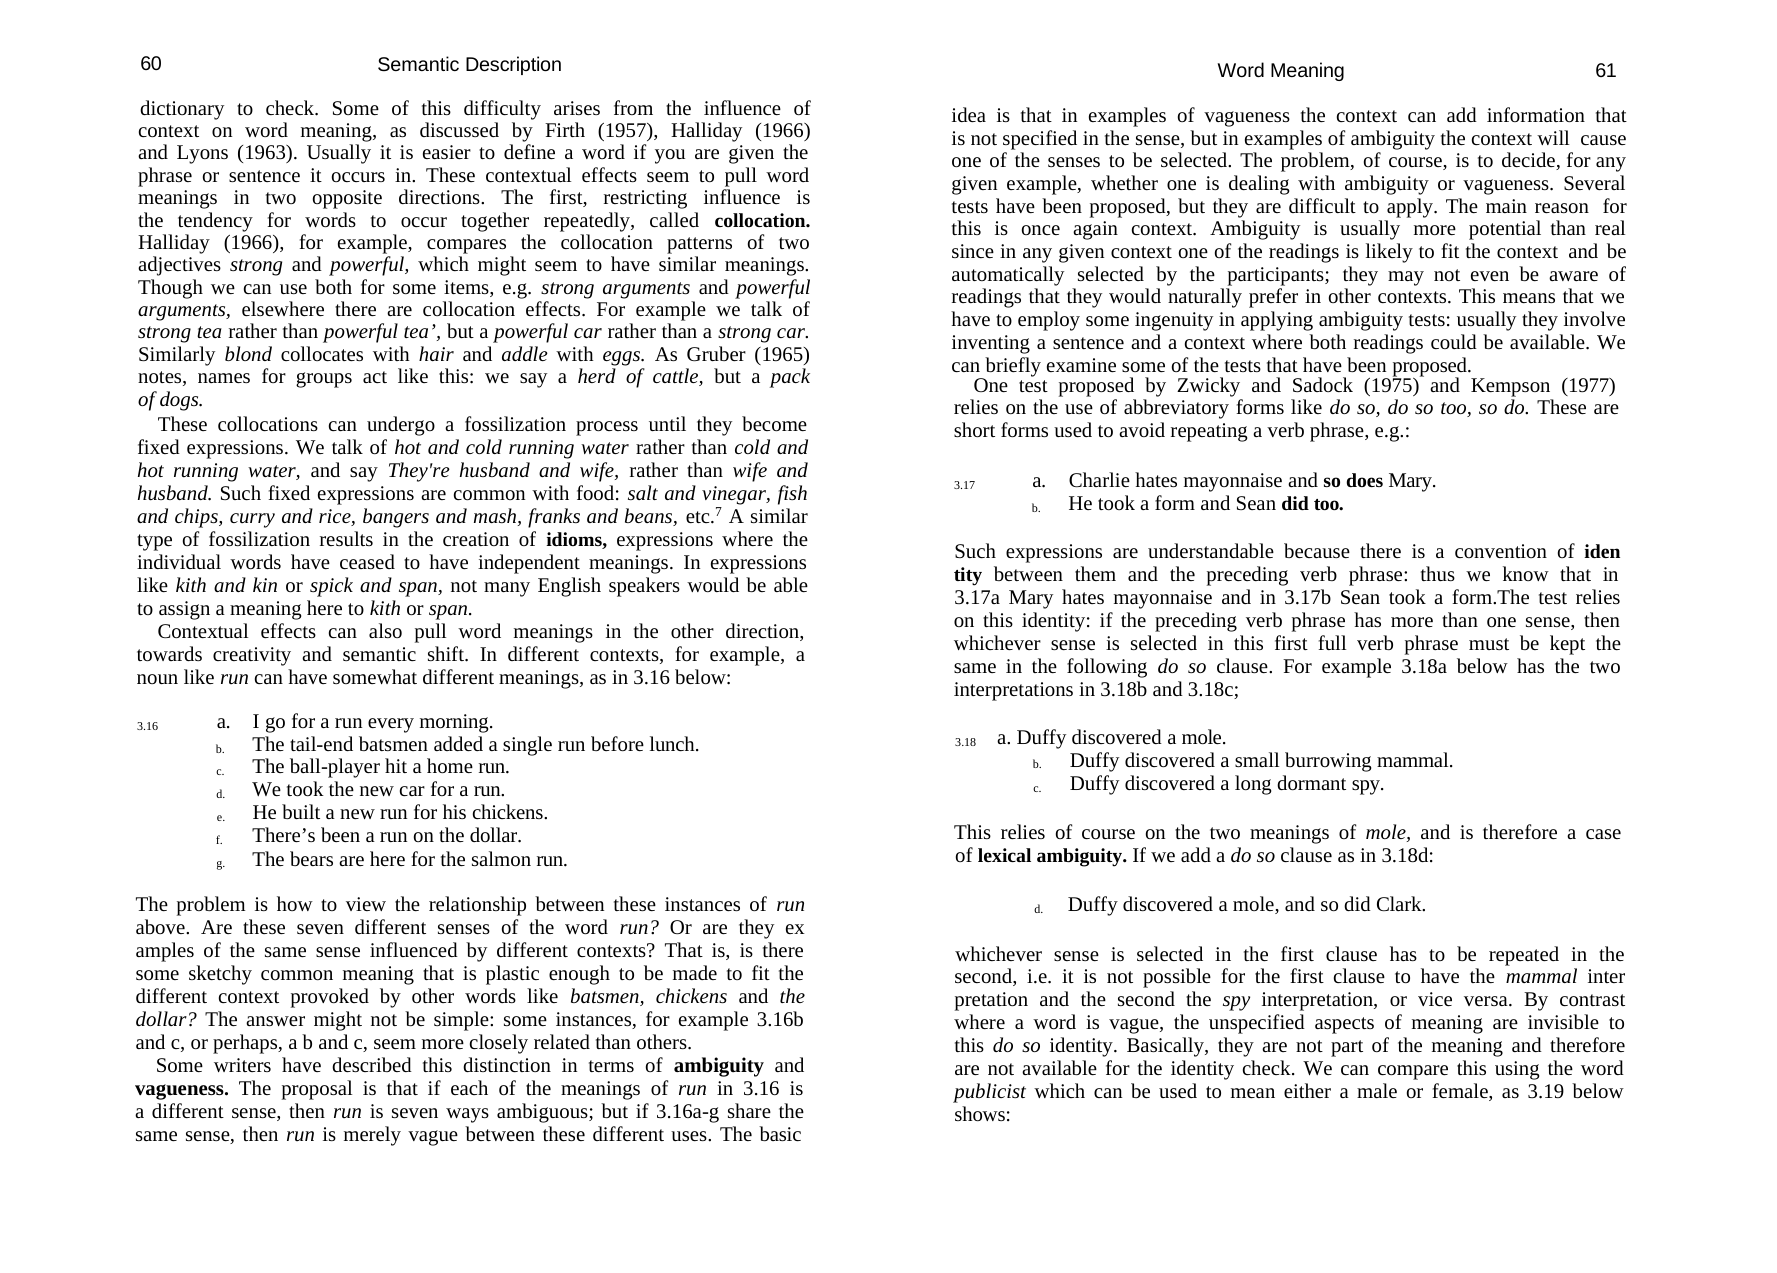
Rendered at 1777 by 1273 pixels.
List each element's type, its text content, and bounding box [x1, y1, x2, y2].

text The problem is how to view the relationship between these instances of run above. Are these seven different senses of the word run? Or are they ex­ amples of the same sense influenced by different contexts? That is, is there some sketchy common meaning that is plastic enough to be made to fit the different context provoked by other words like batsmen, chickens and the dollar? The answer might not be simple: some instances, for example 3.16b and c, or perhaps, a b and c, seem more closely related than others. [135, 893, 805, 1054]
list Duffy discovered a small burrowing mammal. [1033, 749, 1636, 772]
text idea is that in examples of vagueness the context can add information that is not specified in the sense, but in examples of ambiguity the context will cause one of the senses to be selected. The problem, of course, is to decide, for any given example, whether one is dealing with ambiguity or vagueness. Several tests have been proposed, but they are difficult to apply. The main reason for this is once again context. Ambiguity is usually more potential than real since in any given context one of the readings is likely to fit the context and be automatically selected by the participants; they may not even be aware of readings that they would naturally prefer in other contexts. This means that we have to employ some ingenuity in applying ambiguity tests: usually they involve inventing a sentence and a context where both readings could be available. We can briefly examine some of the tests that have been proposed. [951, 104, 1626, 377]
list a. Charlie hates mayonnaise and so does Mary. [954, 467, 1636, 492]
list There’s been a run on the dollar. [216, 824, 814, 847]
text Contextual effects can also pull word meanings in the other direction, towards creativity and semantic shift. In different contexts, for example, a noun like run can have somewhat different meanings, as in 3.16 below: [136, 620, 805, 689]
text whichever sense is selected in the first clause has to be repeated in the second, i.e. it is not possible for the first clause to have the mammal inter­ pretation and the second the spy interpretation, or vice versa. By contrast where a word is vague, the unspecified aspects of meaning are invisible to this do so identity. Basically, they are not part of the meaning and therefore are not available for the identity check. We can compare this using the word publicist which can be used to mean either a male or female, as 3.19 below shows: [954, 943, 1625, 1126]
list The ball-player hit a home run. [216, 756, 814, 778]
text One test proposed by Zwicky and Sadock (1975) and Kempson (1977) [973, 377, 1636, 396]
text This relies of course on the two meanings of mole, and is therefore a case of lexical ambiguity. If we add a do so clause as in 3.18d: [954, 821, 1622, 867]
list He built a new run for his chickens. [217, 801, 814, 824]
text 60 Semantic Description [140, 52, 814, 75]
list We took the new car for a run. [216, 778, 814, 801]
list He took a form and Sean did too. [1032, 492, 1636, 514]
text relies on the use of abbreviatory forms like do so, do so too, so do. These are short forms used to avoid repeating a verb phrase, e.g.: [953, 396, 1619, 442]
text Word Meaning 61 [1217, 59, 1636, 82]
list Duffy discovered a long dormant spy. [1033, 772, 1636, 795]
list a. Duffy discovered a mole. [955, 726, 1636, 749]
text Such expressions are understandable because there is a convention of iden­ tity between them and the preceding verb phrase: thus we know that in [953, 540, 1620, 586]
list a. I go for a run every morning. [137, 709, 814, 733]
text These collocations can undergo a fossilization process until they become fixed expressions. We talk of hot and cold running water rather than cold and hot running water, and say They're husband and wife, rather than wife and husband. Such fixed expressions are common with food: salt and vinegar, fish and chips, curry and rice, bangers and mash, franks and beans, etc.7 A similar type of fossilization results in the creation of idioms, expressions where the individual words have ceased to have independent meanings. In expressions like kith and kin or spick and span, not many English speakers would be able to assign a meaning here to kith or span. [137, 413, 808, 620]
list The bears are here for the salmon run. [216, 847, 814, 871]
list The tail-end batsmen added a single run before lunch. [216, 733, 814, 756]
text Some writers have described this distinction in terms of ambiguity and vagueness. The proposal is that if each of the meanings of run in 3.16 is a different sense, then run is seven ways ambiguous; but if 3.16a-g share the same sense, then run is merely vague between these different uses. The basic [135, 1054, 804, 1146]
text dictionary to check. Some of this difficulty arises from the influence of context on word meaning, as discussed by Firth (1957), Halliday (1966) and Lyons (1963). Usually it is easier to define a word if you are given the phrase or sentence it occurs in. These contextual effects seem to pull word meanings in two opposite directions. The first, restricting influence is the tendency for words to occur together repeatedly, called collocation. Halliday (1966), for example, compares the collocation patterns of two adjectives strong and powerful, which might seem to have similar meanings. Though we can use both for some items, e.g. strong arguments and powerful arguments, elsewhere there are collocation effects. For example we talk of strong tea rather than powerful tea’, but a powerful car rather than a strong car. Similarly blond collocates with hair and addle with eggs. As Gruber (1965) notes, names for groups act like this: we say a herd of cattle, but a pack of dogs. [138, 97, 811, 411]
text 3.17a Mary hates mayonnaise and in 3.17b Sean took a form.The test relies on this identity: if the preceding verb phrase has more than one sense, then whichever sense is selected in this first full verb phrase must be kept the same in the following do so clause. For example 3.18a below has the two interpretations in 3.18b and 3.18c; [953, 586, 1621, 701]
list Duffy discovered a mole, and so did Clark. [1034, 892, 1636, 916]
